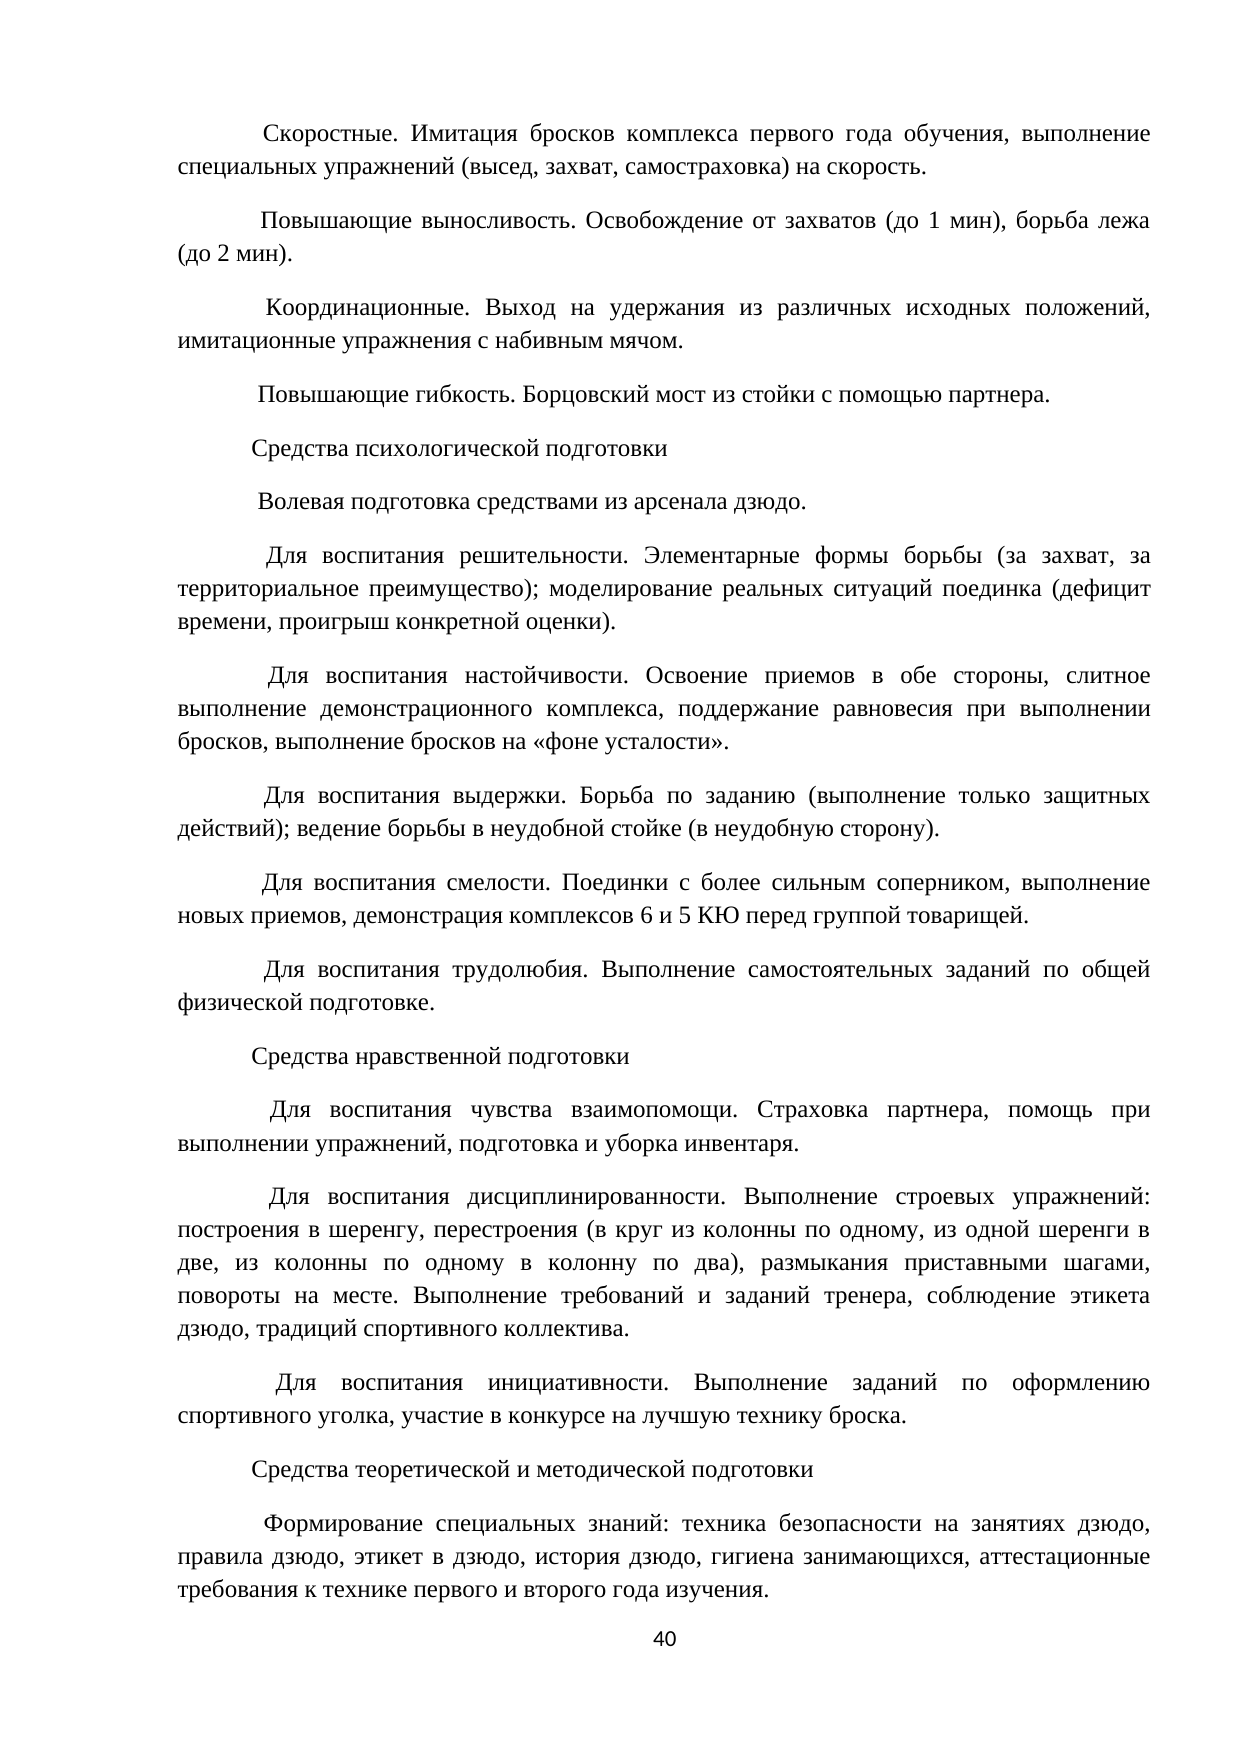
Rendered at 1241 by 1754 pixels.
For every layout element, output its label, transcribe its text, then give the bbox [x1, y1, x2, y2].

text Для воспитания решительности. Элементарные формы борьбы (за захват, за территориальное преимущество); моделирование реальных ситуаций поединка (дефицит времени, проигрыш конкретной оценки). [177, 540, 1152, 635]
text Для воспитания трудолюбия. Выполнение самостоятельных заданий по общей физической подготовке. [177, 954, 1152, 1016]
text Формирование специальных знаний: техника безопасности на занятиях дзюдо, правила дзюдо, этикет в дзюдо, история дзюдо, гигиена занимающихся, аттестационные требования к технике первого и второго года изучения. [177, 1508, 1152, 1603]
text Средства нравственной подготовки [177, 1041, 1152, 1069]
text Координационные. Выход на удержания из различных исходных положений, имитационные упражнения с набивным мячом. [177, 292, 1152, 354]
text Для воспитания чувства взаимопомощи. Страховка партнера, помощь при выполнении упражнений, подготовка и уборка инвентаря. [177, 1094, 1152, 1156]
text Для воспитания инициативности. Выполнение заданий по оформлению спортивного уголка, участие в конкурсе на лучшую технику броска. [177, 1367, 1152, 1429]
text Средства психологической подготовки [177, 433, 1152, 461]
text Скоростные. Имитация бросков комплекса первого года обучения, выполнение специальных упражнений (высед, захват, самостраховка) на скорость. [177, 118, 1152, 180]
text Для воспитания выдержки. Борьба по заданию (выполнение только защитных действий); ведение борьбы в неудобной стойке (в неудобную сторону). [177, 780, 1152, 842]
text Повышающие гибкость. Борцовский мост из стойки с помощью партнера. [177, 379, 1152, 407]
text Для воспитания смелости. Поединки с более сильным соперником, выполнение новых приемов, демонстрация комплексов 6 и 5 КЮ перед группой товарищей. [177, 867, 1152, 929]
text Для воспитания дисциплинированности. Выполнение строевых упражнений: построения в шеренгу, перестроения (в круг из колонны по одному, из одной шеренги в две, из колонны по одному в колонну по два), размыкания приставными шагами, повороты на месте. Выполнение требований и заданий тренера, соблюдение этикета дзюдо, традиций спортивного коллектива. [177, 1181, 1152, 1342]
text Для воспитания настойчивости. Освоение приемов в обе стороны, слитное выполнение демонстрационного комплекса, поддержание равновесия при выполнении бросков, выполнение бросков на «фоне усталости». [177, 660, 1152, 755]
text Повышающие выносливость. Освобождение от захватов (до 1 мин), борьба лежа (до 2 мин). [177, 205, 1152, 267]
text Волевая подготовка средствами из арсенала дзюдо. [177, 486, 1152, 515]
text Средства теоретической и методической подготовки [177, 1454, 1152, 1483]
